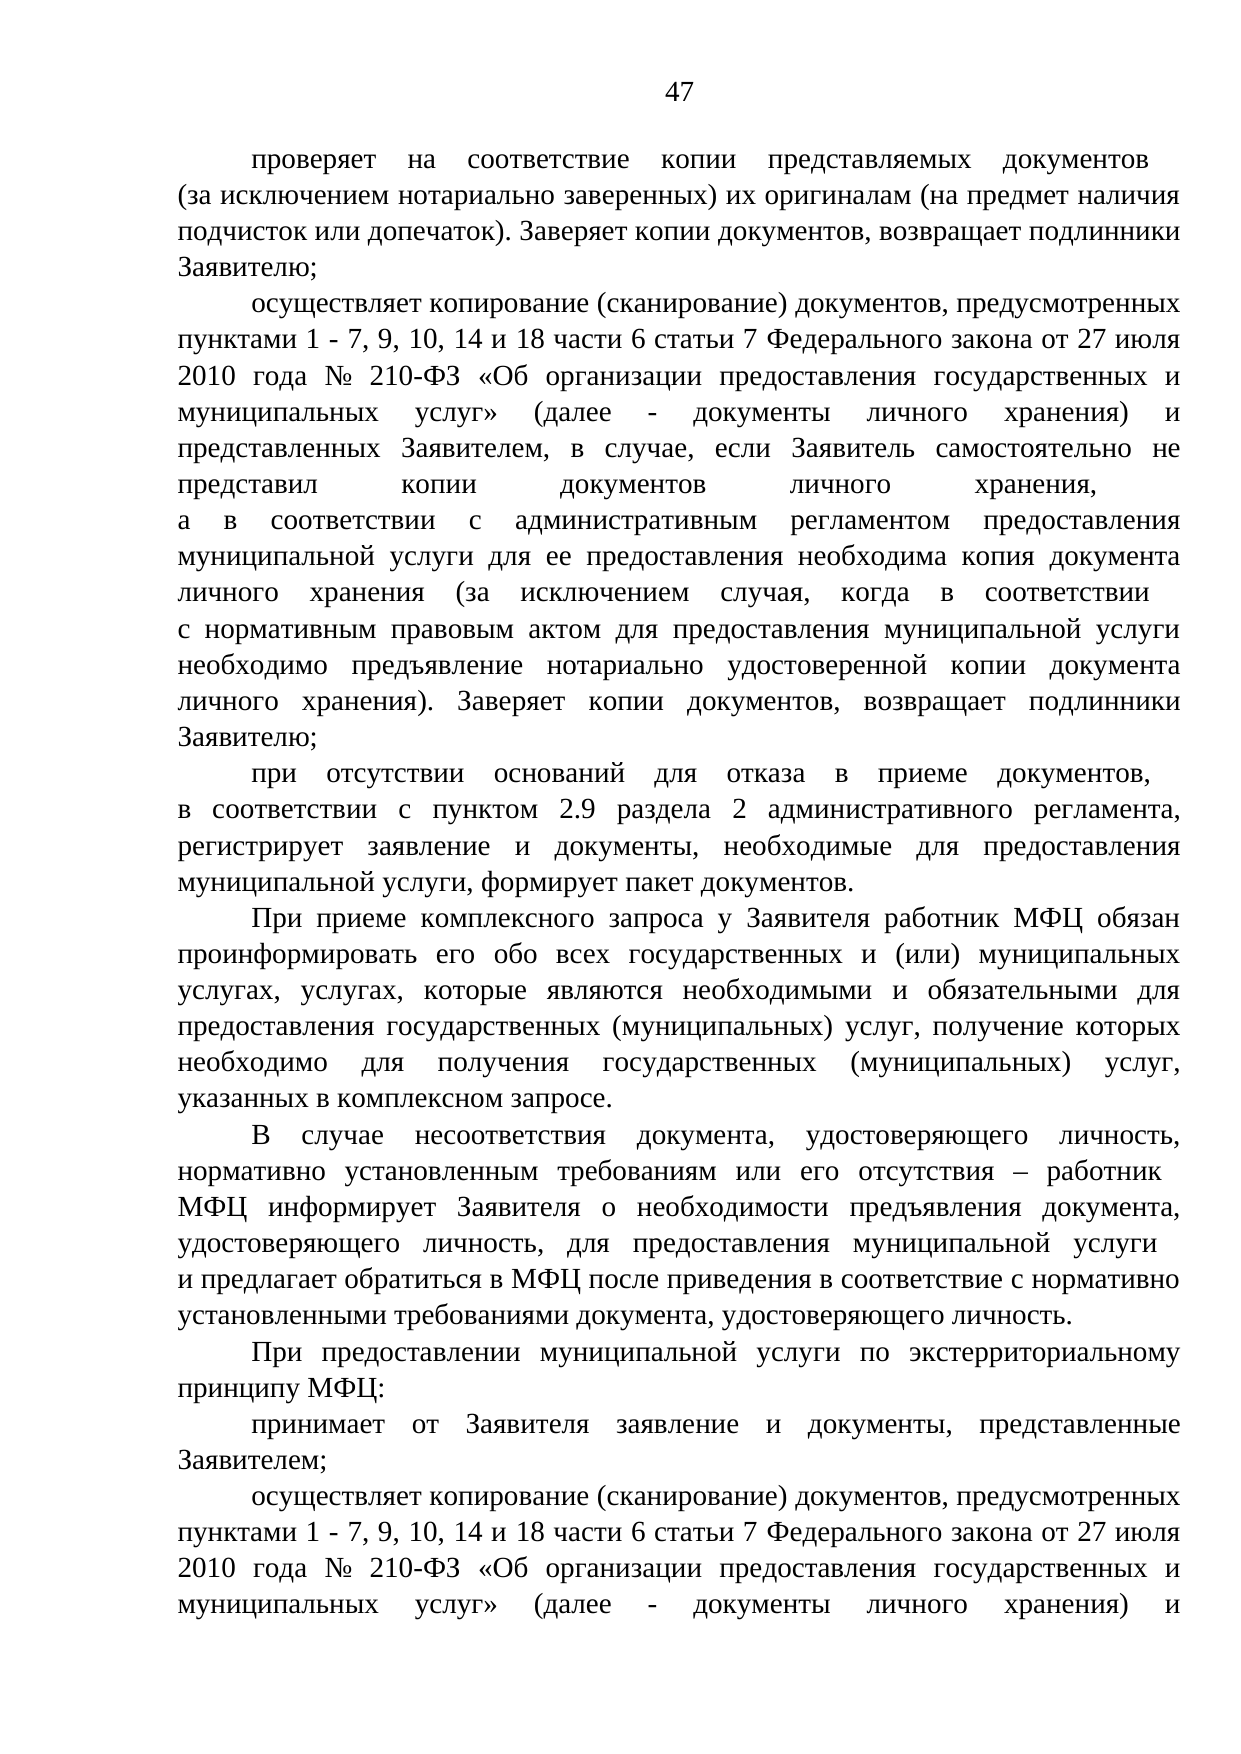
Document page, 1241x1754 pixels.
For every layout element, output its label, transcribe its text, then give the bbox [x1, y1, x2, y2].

text осуществляет копирование (сканирование) документов, предусмотренных пунктами 1 - 7, 9, 10, 14 и 18 части 6 статьи 7 Федерального закона от 27 июля 2010 года № 210-ФЗ «Об организации предоставления государственных и муниципальных услуг» (далее - документы личного хранения) и представленных Заявителем, в случае, если Заявитель самостоятельно не представил копии документов личного хранения, а в соответствии с административным регламентом предоставления муниципальной услуги для ее предоставления необходима копия документа личного хранения (за исключением случая, когда в соответствии с нормативным правовым актом для предоставления муниципальной услуги необходимо предъявление нотариально удостоверенной копии документа личного хранения). Заверяет копии документов, возвращает подлинники Заявителю; [177, 285, 1181, 753]
text при отсутствии оснований для отказа в приеме документов, в соответствии с пунктом 2.9 раздела 2 административного регламента, регистрирует заявление и документы, необходимые для предоставления муниципальной услуги, формирует пакет документов. [177, 755, 1181, 897]
text При предоставлении муниципальной услуги по экстерриториальному принципу МФЦ: [177, 1334, 1181, 1403]
text В случае несоответствия документа, удостоверяющего личность, нормативно установленным требованиям или его отсутствия – работник МФЦ информирует Заявителя о необходимости предъявления документа, удостоверяющего личность, для предоставления муниципальной услуги и предлагает обратиться в МФЦ после приведения в соответствие с нормативно установленными требованиями документа, удостоверяющего личность. [177, 1117, 1181, 1331]
text проверяет на соответствие копии представляемых документов (за исключением нотариально заверенных) их оригиналам (на предмет наличия подчисток или допечаток). Заверяет копии документов, возвращает подлинники Заявителю; [177, 141, 1181, 283]
text При приеме комплексного запроса у Заявителя работник МФЦ обязан проинформировать его обо всех государственных и (или) муниципальных услугах, услугах, которые являются необходимыми и обязательными для предоставления государственных (муниципальных) услуг, получение которых необходимо для получения государственных (муниципальных) услуг, указанных в комплексном запросе. [177, 900, 1181, 1114]
text принимает от Заявителя заявление и документы, представленные Заявителем; [177, 1406, 1181, 1476]
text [177, 1478, 1181, 1620]
